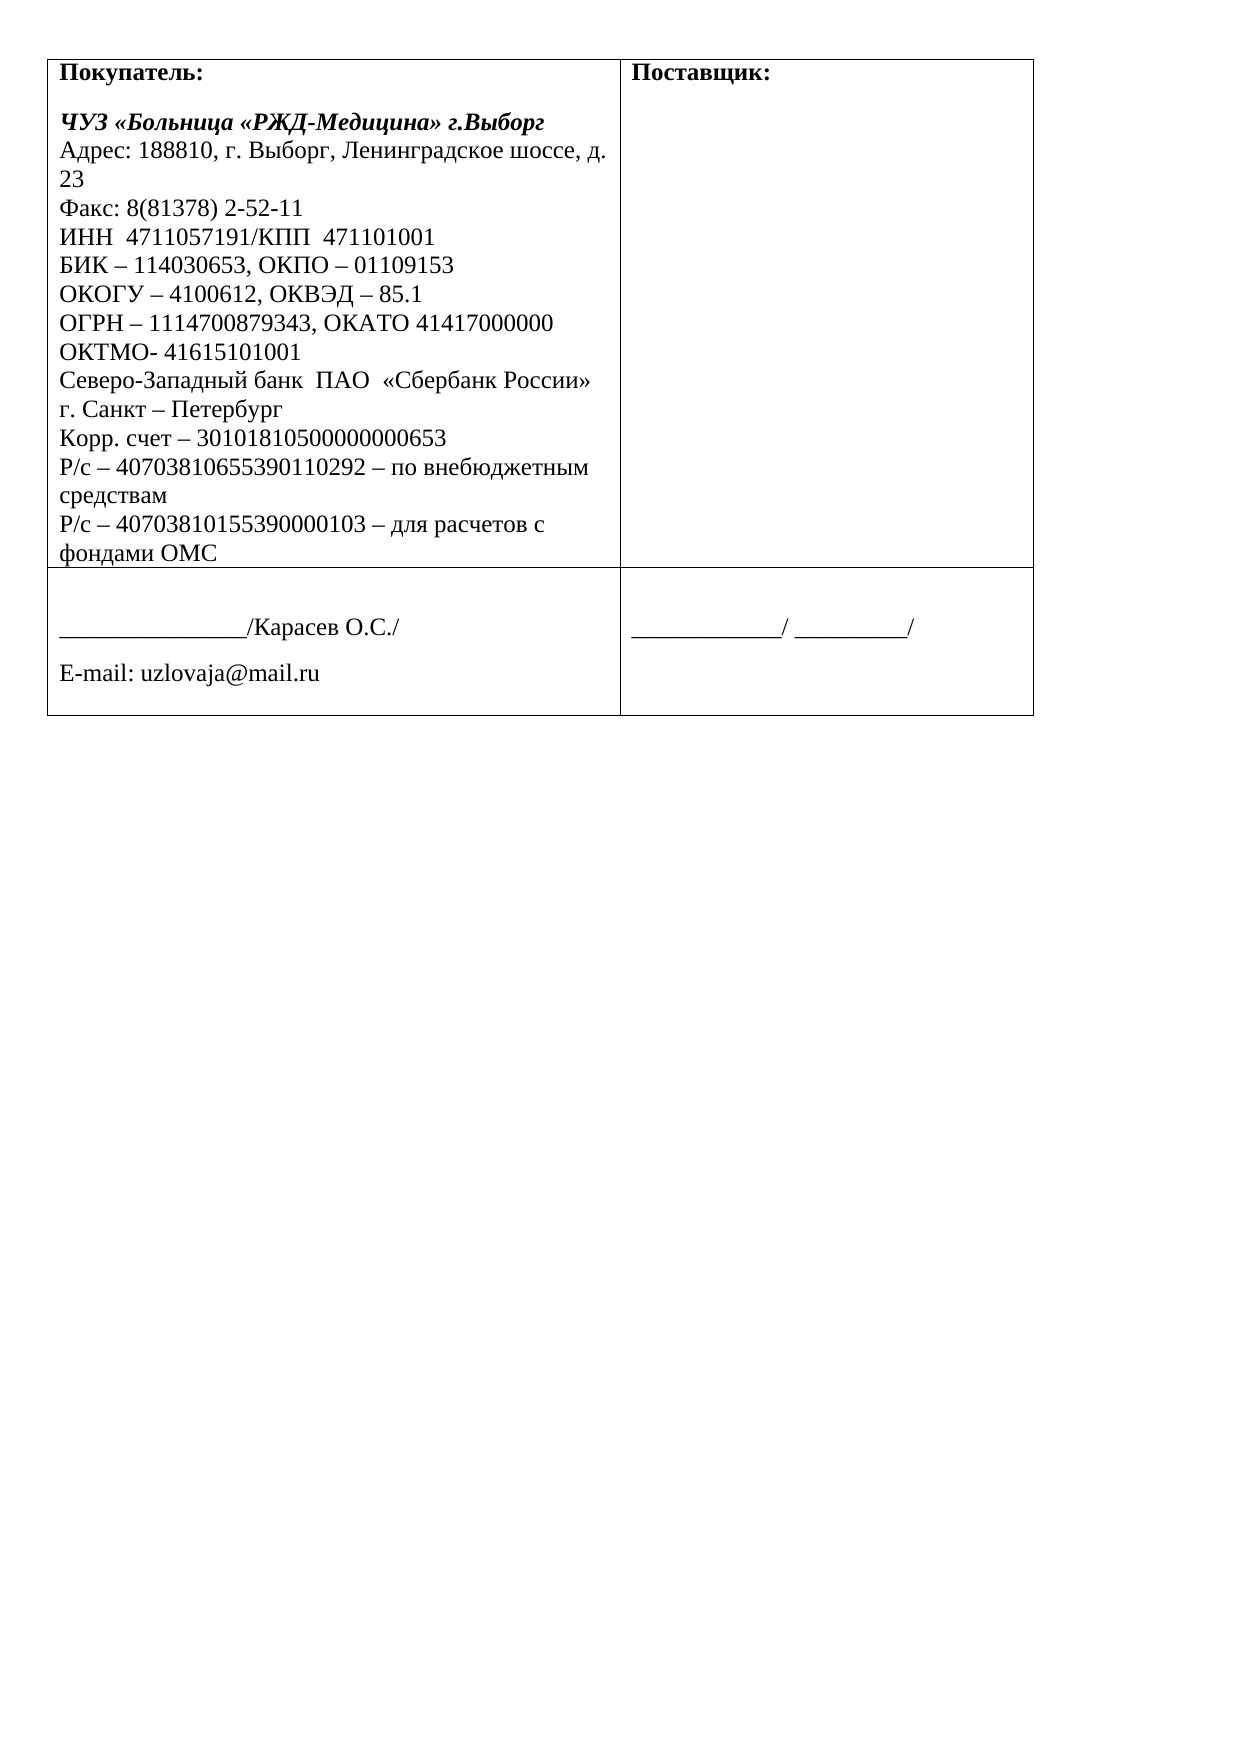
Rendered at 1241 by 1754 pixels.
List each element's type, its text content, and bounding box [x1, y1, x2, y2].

table_cell ____________/ _________/ [621, 568, 1033, 715]
table_header Покупатель: ЧУЗ «Больница «РЖД-Медицина» г.Выборг Адрес: . Выборг, Ленинградское шоссе, д. 23 Факс: 8(81378) 2-52-11 ИНН 4711057191/КПП 471101001 БИК – 114030653, ОКПО – 01109153 ОКОГУ – 4100612, ОКВЭД – 85.1 ОГРН – 1114700879343, ОКАТО 41417000000 ОКТМО- 41615101001 Северо-Западный банк ПАО «Сбербанк России» г. Санкт – Петербург Корр. счет – 30101810500000000653 Р/с – 40703810655390110292 – по внебюджетным средствам Р/с – 40703810155390000103 – для расчетов с фондами ОМС [48, 60, 620, 567]
table_header Поставщик: [621, 60, 1033, 567]
table_cell _______________/Карасев О.С./ E-mail: uzlovaja@mail.ru [48, 568, 620, 715]
